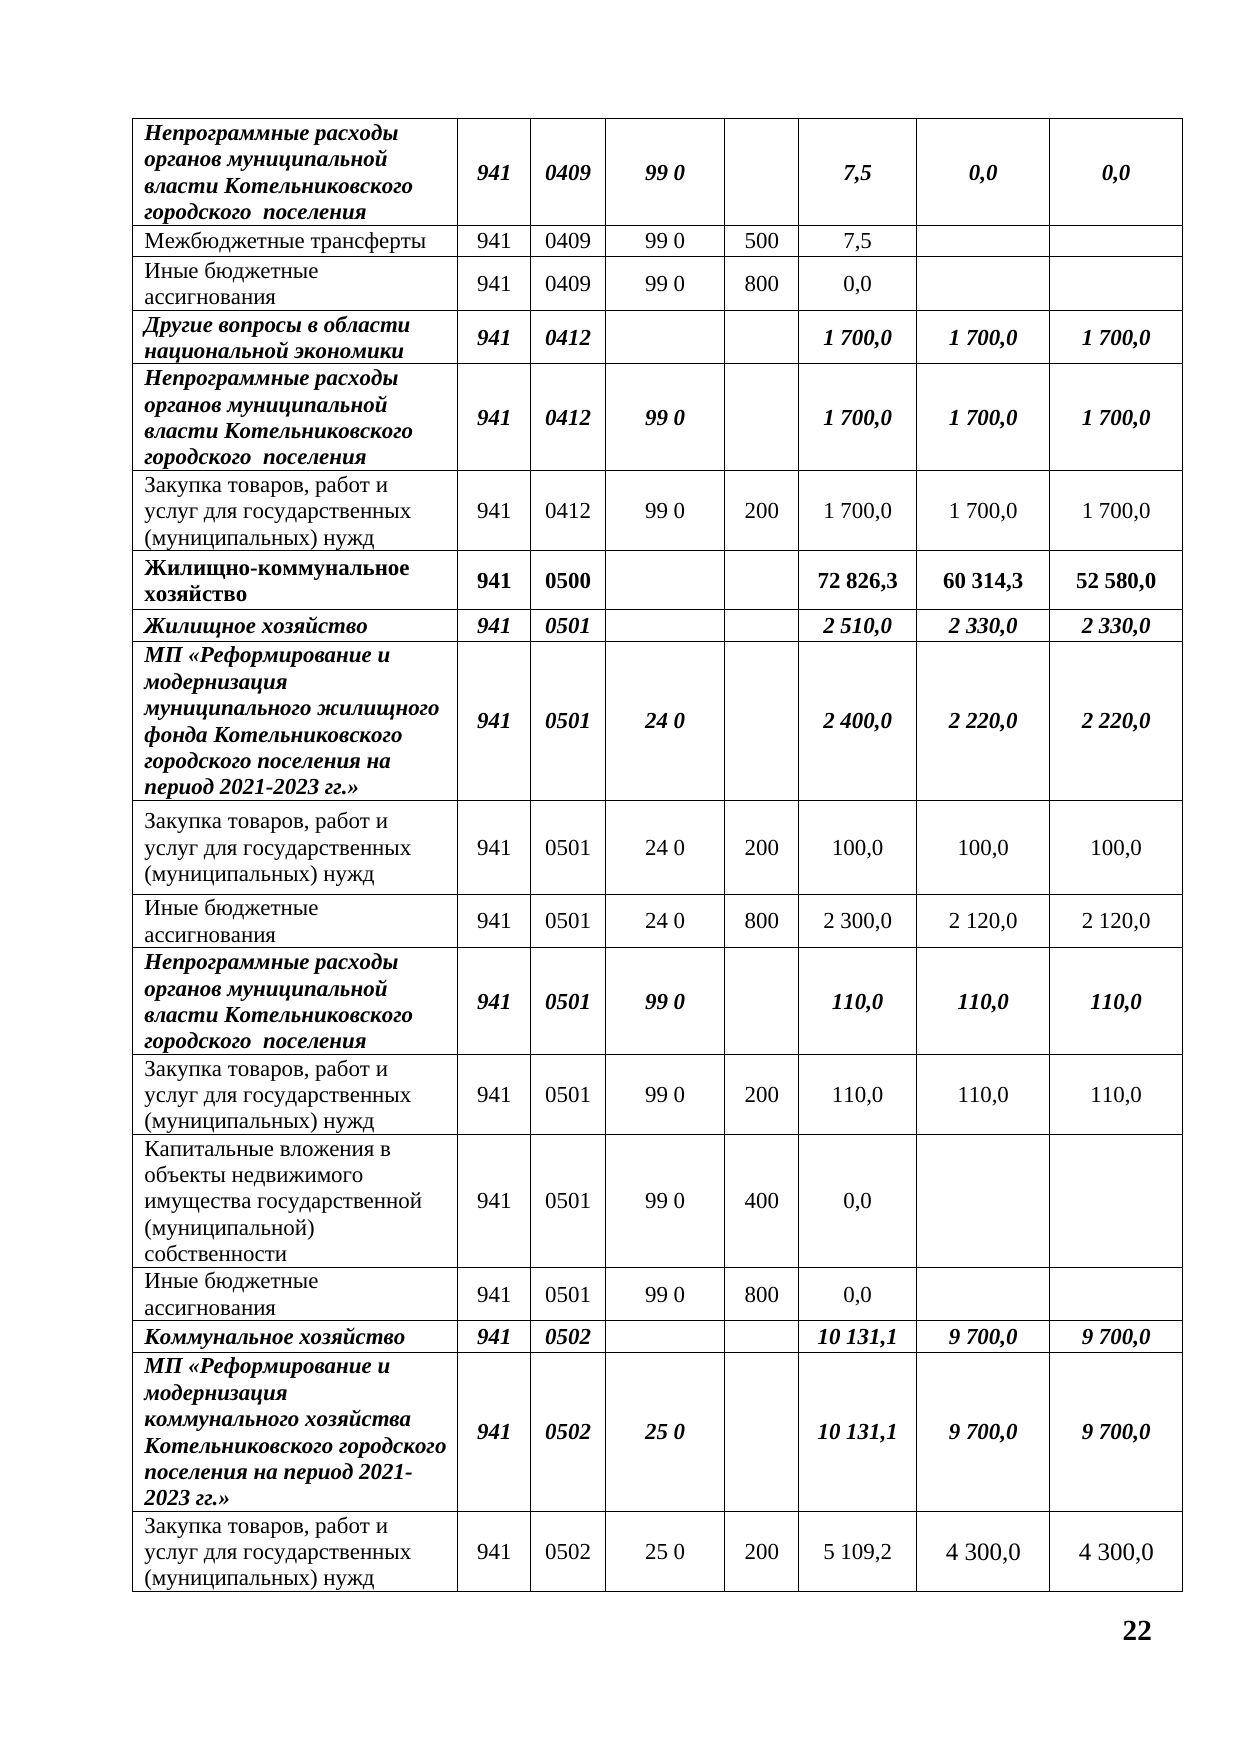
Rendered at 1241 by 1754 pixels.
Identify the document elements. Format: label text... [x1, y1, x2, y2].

table_cell 99 0 [606, 1135, 724, 1267]
table_cell 0409 [531, 257, 605, 309]
table_cell 400 [725, 1135, 798, 1267]
table_cell 1 700,0 [799, 364, 916, 470]
table_cell 1 700,0 [917, 471, 1049, 550]
table_cell Непрограммные расходы органов муниципальной власти Котельниковского городского поселения [133, 948, 457, 1054]
table_cell [606, 1321, 724, 1352]
table_cell [1050, 226, 1182, 256]
table_cell 7,5 [799, 226, 916, 256]
table_cell 2 400,0 [799, 642, 916, 800]
table_cell 24 0 [606, 895, 724, 947]
table_cell 1 700,0 [799, 311, 916, 363]
table_cell 99 0 [606, 119, 724, 224]
table_cell [917, 1135, 1049, 1267]
table_cell 941 [458, 226, 530, 256]
table_cell 99 0 [606, 1268, 724, 1320]
table_cell 110,0 [1050, 1055, 1182, 1134]
table_cell 2 120,0 [1050, 895, 1182, 947]
table_cell 941 [458, 311, 530, 363]
table_cell 0412 [531, 364, 605, 470]
table_cell 100,0 [1050, 801, 1182, 893]
table_cell 941 [458, 895, 530, 947]
table_cell 110,0 [917, 1055, 1049, 1134]
table_cell 800 [725, 895, 798, 947]
table_cell 24 0 [606, 642, 724, 800]
table_cell 99 0 [606, 364, 724, 470]
table_cell Капитальные вложения в объекты недвижимого имущества государственной (муниципальной) собственности [133, 1135, 457, 1267]
table_cell Жилищное хозяйство [133, 610, 457, 641]
table_cell 10 131,1 [799, 1353, 916, 1511]
table_cell 0502 [531, 1321, 605, 1352]
table_cell 941 [458, 1055, 530, 1134]
table_cell 0501 [531, 1135, 605, 1267]
table_cell [725, 119, 798, 224]
table_cell Закупка товаров, работ и услуг для государственных (муниципальных) нужд [133, 471, 457, 550]
table_cell [917, 257, 1049, 309]
table_cell Закупка товаров, работ и услуг для государственных (муниципальных) нужд [133, 1055, 457, 1134]
table_cell 941 [458, 1135, 530, 1267]
table_cell 99 0 [606, 257, 724, 309]
table_cell 0501 [531, 642, 605, 800]
table_cell Другие вопросы в области национальной экономики [133, 311, 457, 363]
table_cell Иные бюджетные ассигнования [133, 1268, 457, 1320]
table_cell [725, 364, 798, 470]
table_cell 0502 [531, 1512, 605, 1591]
table_cell 500 [725, 226, 798, 256]
table_cell 0501 [531, 895, 605, 947]
table_cell [725, 948, 798, 1054]
table_cell 2 330,0 [917, 610, 1049, 641]
table_cell 941 [458, 642, 530, 800]
table_cell Иные бюджетные ассигнования [133, 257, 457, 309]
table_cell 0,0 [799, 257, 916, 309]
table_cell 941 [458, 471, 530, 550]
table_cell Непрограммные расходы органов муниципальной власти Котельниковского городского поселения [133, 119, 457, 224]
table_cell [917, 226, 1049, 256]
table_cell 1 700,0 [799, 471, 916, 550]
table_cell 110,0 [799, 1055, 916, 1134]
table_cell Непрограммные расходы органов муниципальной власти Котельниковского городского поселения [133, 364, 457, 470]
table_cell Межбюджетные трансферты [133, 226, 457, 256]
table_cell 100,0 [799, 801, 916, 893]
table_cell 941 [458, 119, 530, 224]
table_cell 941 [458, 1353, 530, 1511]
table_cell 2 300,0 [799, 895, 916, 947]
table_cell Иные бюджетные ассигнования [133, 895, 457, 947]
table_cell 72 826,3 [799, 551, 916, 609]
table_cell 99 0 [606, 226, 724, 256]
table_cell 0501 [531, 610, 605, 641]
table_cell 200 [725, 1512, 798, 1591]
table_cell 9 700,0 [1050, 1321, 1182, 1352]
table_cell [725, 311, 798, 363]
table_cell [725, 610, 798, 641]
table_cell [725, 551, 798, 609]
table_cell 941 [458, 1321, 530, 1352]
table_cell 941 [458, 1268, 530, 1320]
table_cell 25 0 [606, 1353, 724, 1511]
table_cell 941 [458, 801, 530, 893]
table_cell 0501 [531, 1055, 605, 1134]
table_cell [606, 610, 724, 641]
table_cell 1 700,0 [1050, 311, 1182, 363]
table_cell 99 0 [606, 948, 724, 1054]
table_cell 941 [458, 948, 530, 1054]
table_cell 2 220,0 [917, 642, 1049, 800]
table_cell 0,0 [1050, 119, 1182, 224]
table_cell Закупка товаров, работ и услуг для государственных (муниципальных) нужд [133, 801, 457, 893]
table_cell 0412 [531, 471, 605, 550]
table_cell 0412 [531, 311, 605, 363]
table_cell 0409 [531, 119, 605, 224]
table_cell МП «Реформирование и модернизация коммунального хозяйства Котельниковского городского поселения на период 2021-2023 гг.» [133, 1353, 457, 1511]
table_cell [1050, 257, 1182, 309]
table_cell [606, 311, 724, 363]
table_cell 4 300,0 [1050, 1512, 1182, 1591]
table_cell 25 0 [606, 1512, 724, 1591]
table_cell 2 220,0 [1050, 642, 1182, 800]
table_cell 200 [725, 471, 798, 550]
table_cell [1050, 1268, 1182, 1320]
table_cell 99 0 [606, 471, 724, 550]
table_cell 100,0 [917, 801, 1049, 893]
table_cell [606, 551, 724, 609]
table_cell 941 [458, 551, 530, 609]
table_cell Закупка товаров, работ и услуг для государственных (муниципальных) нужд [133, 1512, 457, 1591]
table_cell 0501 [531, 948, 605, 1054]
table_cell МП «Реформирование и модернизация муниципального жилищного фонда Котельниковского городского поселения на период 2021-2023 гг.» [133, 642, 457, 800]
table_cell 99 0 [606, 1055, 724, 1134]
table_cell 0,0 [799, 1135, 916, 1267]
table_cell 0409 [531, 226, 605, 256]
table_cell Жилищно-коммунальное хозяйство [133, 551, 457, 609]
table_cell 110,0 [917, 948, 1049, 1054]
table_cell 9 700,0 [1050, 1353, 1182, 1511]
table_cell 7,5 [799, 119, 916, 224]
table_cell 2 120,0 [917, 895, 1049, 947]
table_cell 941 [458, 257, 530, 309]
table_cell 52 580,0 [1050, 551, 1182, 609]
table_cell 200 [725, 801, 798, 893]
table_cell 9 700,0 [917, 1353, 1049, 1511]
table_cell 10 131,1 [799, 1321, 916, 1352]
table_cell [725, 1353, 798, 1511]
table_cell 0,0 [799, 1268, 916, 1320]
table_cell [725, 1321, 798, 1352]
table_cell 0502 [531, 1353, 605, 1511]
table_cell [725, 642, 798, 800]
table_cell 941 [458, 364, 530, 470]
table_cell 1 700,0 [917, 364, 1049, 470]
table_cell 24 0 [606, 801, 724, 893]
table_cell 110,0 [1050, 948, 1182, 1054]
table_cell 1 700,0 [917, 311, 1049, 363]
table_cell [1050, 1135, 1182, 1267]
table_cell 4 300,0 [917, 1512, 1049, 1591]
table_cell 2 510,0 [799, 610, 916, 641]
table_cell 0500 [531, 551, 605, 609]
table_cell 5 109,2 [799, 1512, 916, 1591]
table_cell 0,0 [917, 119, 1049, 224]
table_cell Коммунальное хозяйство [133, 1321, 457, 1352]
table_cell 2 330,0 [1050, 610, 1182, 641]
table_cell 0501 [531, 1268, 605, 1320]
table_cell 9 700,0 [917, 1321, 1049, 1352]
table_cell 800 [725, 257, 798, 309]
table_cell 1 700,0 [1050, 471, 1182, 550]
table_cell 0501 [531, 801, 605, 893]
table_cell 200 [725, 1055, 798, 1134]
table_cell 800 [725, 1268, 798, 1320]
table_cell [917, 1268, 1049, 1320]
table_cell 941 [458, 610, 530, 641]
table_cell 1 700,0 [1050, 364, 1182, 470]
table_cell 941 [458, 1512, 530, 1591]
table_cell 110,0 [799, 948, 916, 1054]
table_cell 60 314,3 [917, 551, 1049, 609]
